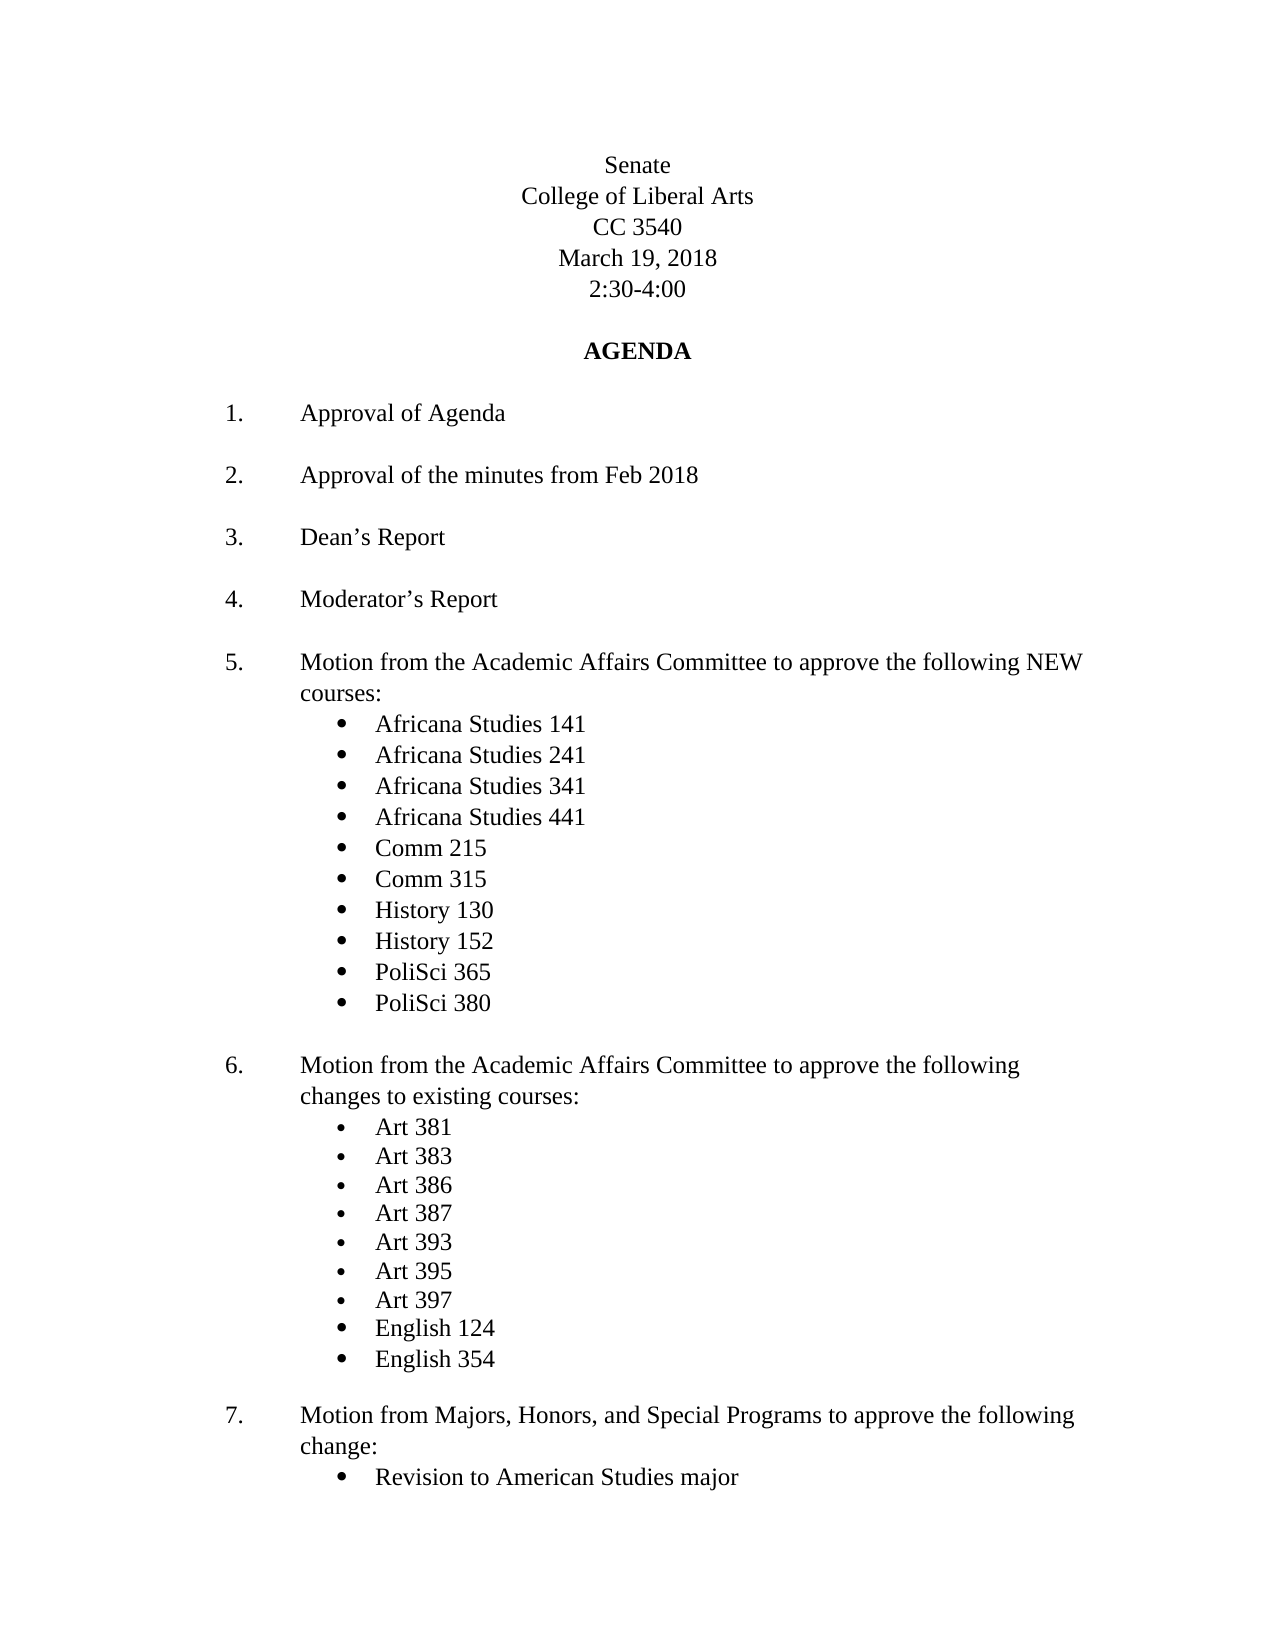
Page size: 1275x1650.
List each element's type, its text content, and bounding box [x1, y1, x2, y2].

text AGENDA [187, 336, 1087, 365]
list Art 387 [337, 1198, 1087, 1227]
list Dean’s Report [225, 522, 1087, 551]
list Motion from Majors, Honors, and Special Programs to approve the following change: [225, 1400, 1087, 1459]
list Approval of Agenda [225, 398, 1087, 427]
list Art 383 [337, 1141, 1087, 1170]
text 2:30-4:00 [187, 274, 1087, 303]
text Senate [187, 150, 1087, 179]
list English 124 [337, 1313, 1087, 1342]
list Art 395 [337, 1256, 1087, 1285]
list Comm 315 [337, 864, 1087, 893]
list Moderator’s Report [225, 584, 1087, 613]
list Art 381 [337, 1112, 1087, 1141]
list Art 393 [337, 1227, 1087, 1256]
list History 152 [337, 926, 1087, 955]
list Approval of the minutes from Feb 2018 [225, 460, 1087, 489]
list Revision to American Studies major [337, 1462, 1087, 1491]
list Africana Studies 341 [337, 771, 1087, 799]
list Motion from the Academic Affairs Committee to approve the following changes to existing courses: [225, 1050, 1087, 1110]
text CC 3540 [187, 212, 1087, 241]
list English 354 [337, 1344, 1087, 1373]
list Africana Studies 241 [337, 740, 1087, 768]
list Africana Studies 141 [337, 709, 1087, 737]
list PoliSci 365 [337, 957, 1087, 986]
text College of Liberal Arts [187, 181, 1087, 210]
list Art 386 [337, 1170, 1087, 1198]
text March 19, 2018 [187, 243, 1087, 272]
list PoliSci 380 [337, 988, 1087, 1017]
list Comm 215 [337, 833, 1087, 862]
list History 130 [337, 895, 1087, 924]
list Art 397 [337, 1285, 1087, 1313]
list Motion from the Academic Affairs Committee to approve the following NEW courses: [225, 647, 1087, 706]
list Africana Studies 441 [337, 802, 1087, 831]
